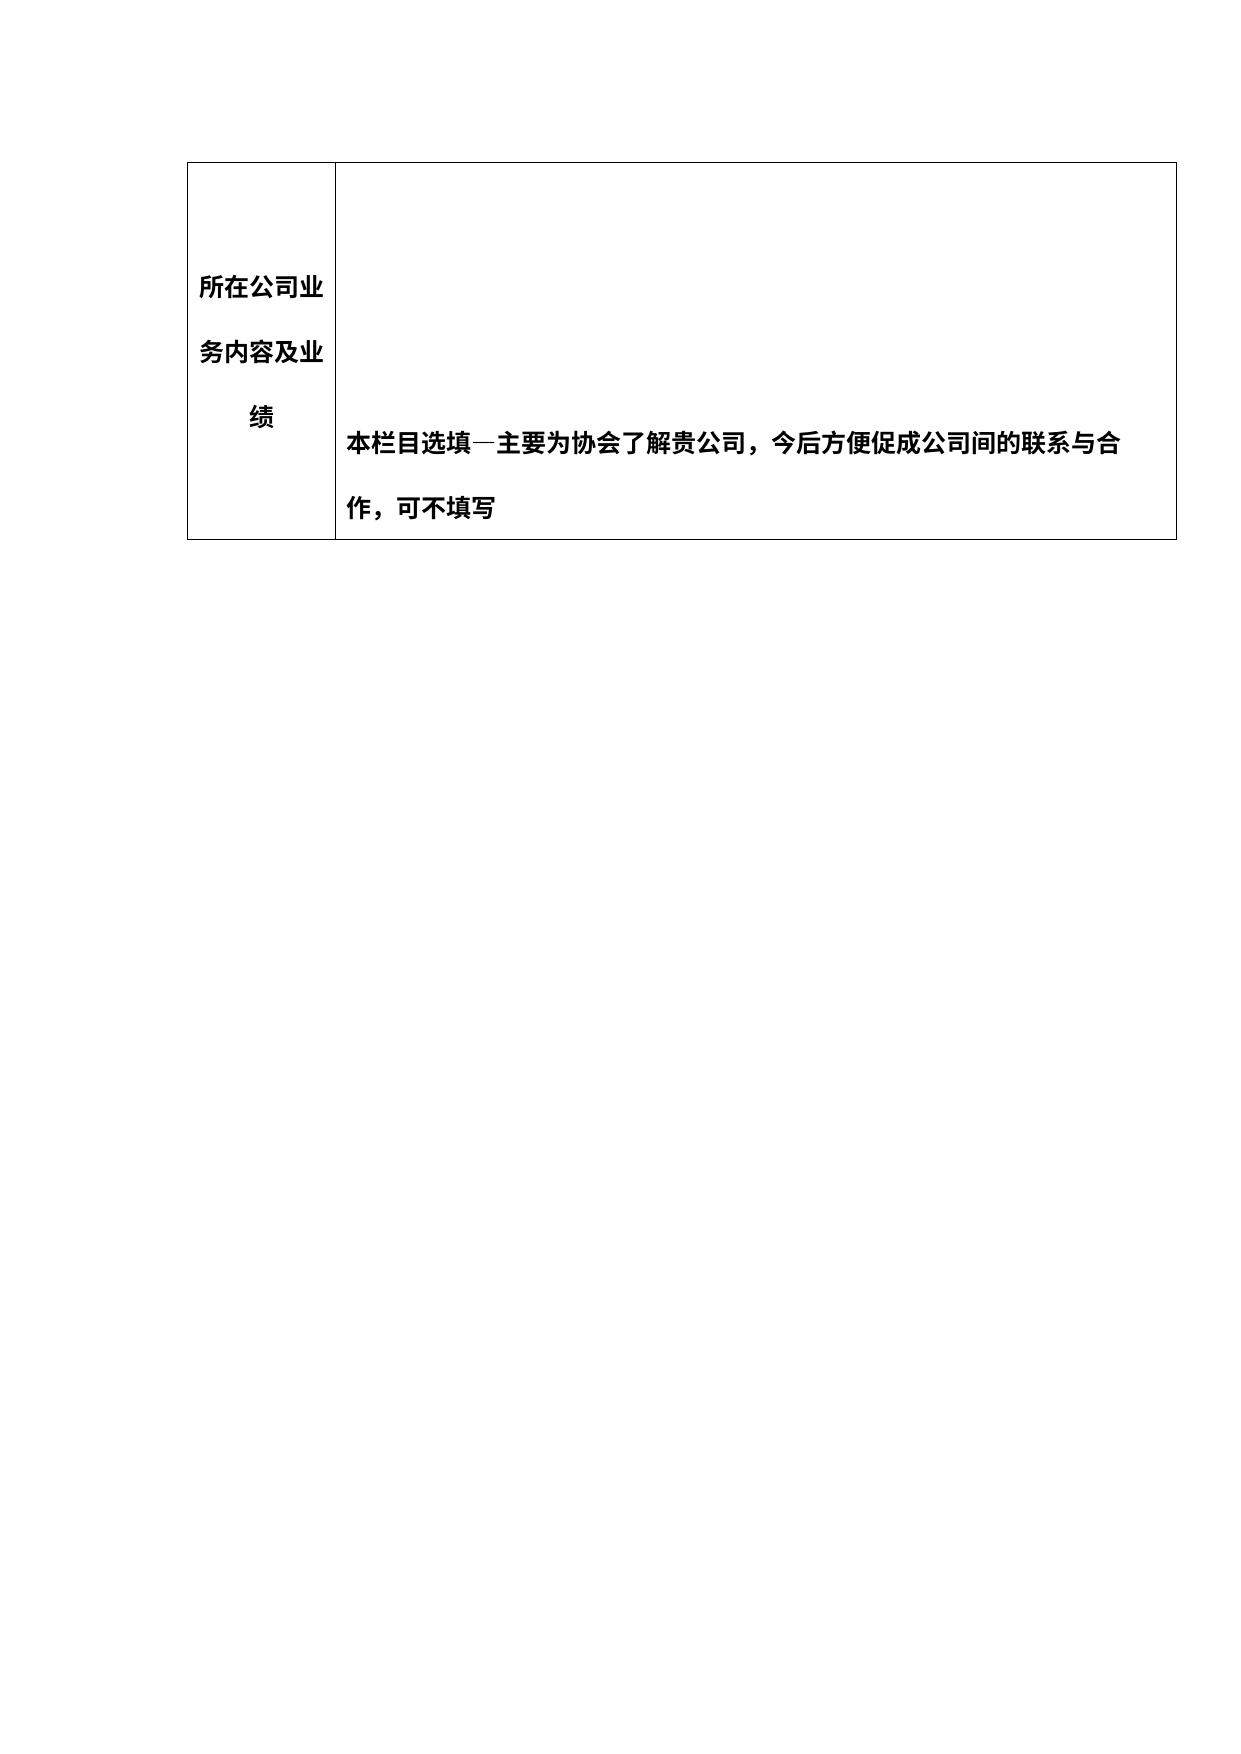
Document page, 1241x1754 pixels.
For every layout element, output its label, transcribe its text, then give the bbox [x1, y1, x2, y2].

table_cell 所在公司业务内容及业绩 [188, 163, 335, 539]
table_cell 本栏目选填—主要为协会了解贵公司，今后方便促成公司间的联系与合作，可不填写 [336, 163, 1176, 539]
